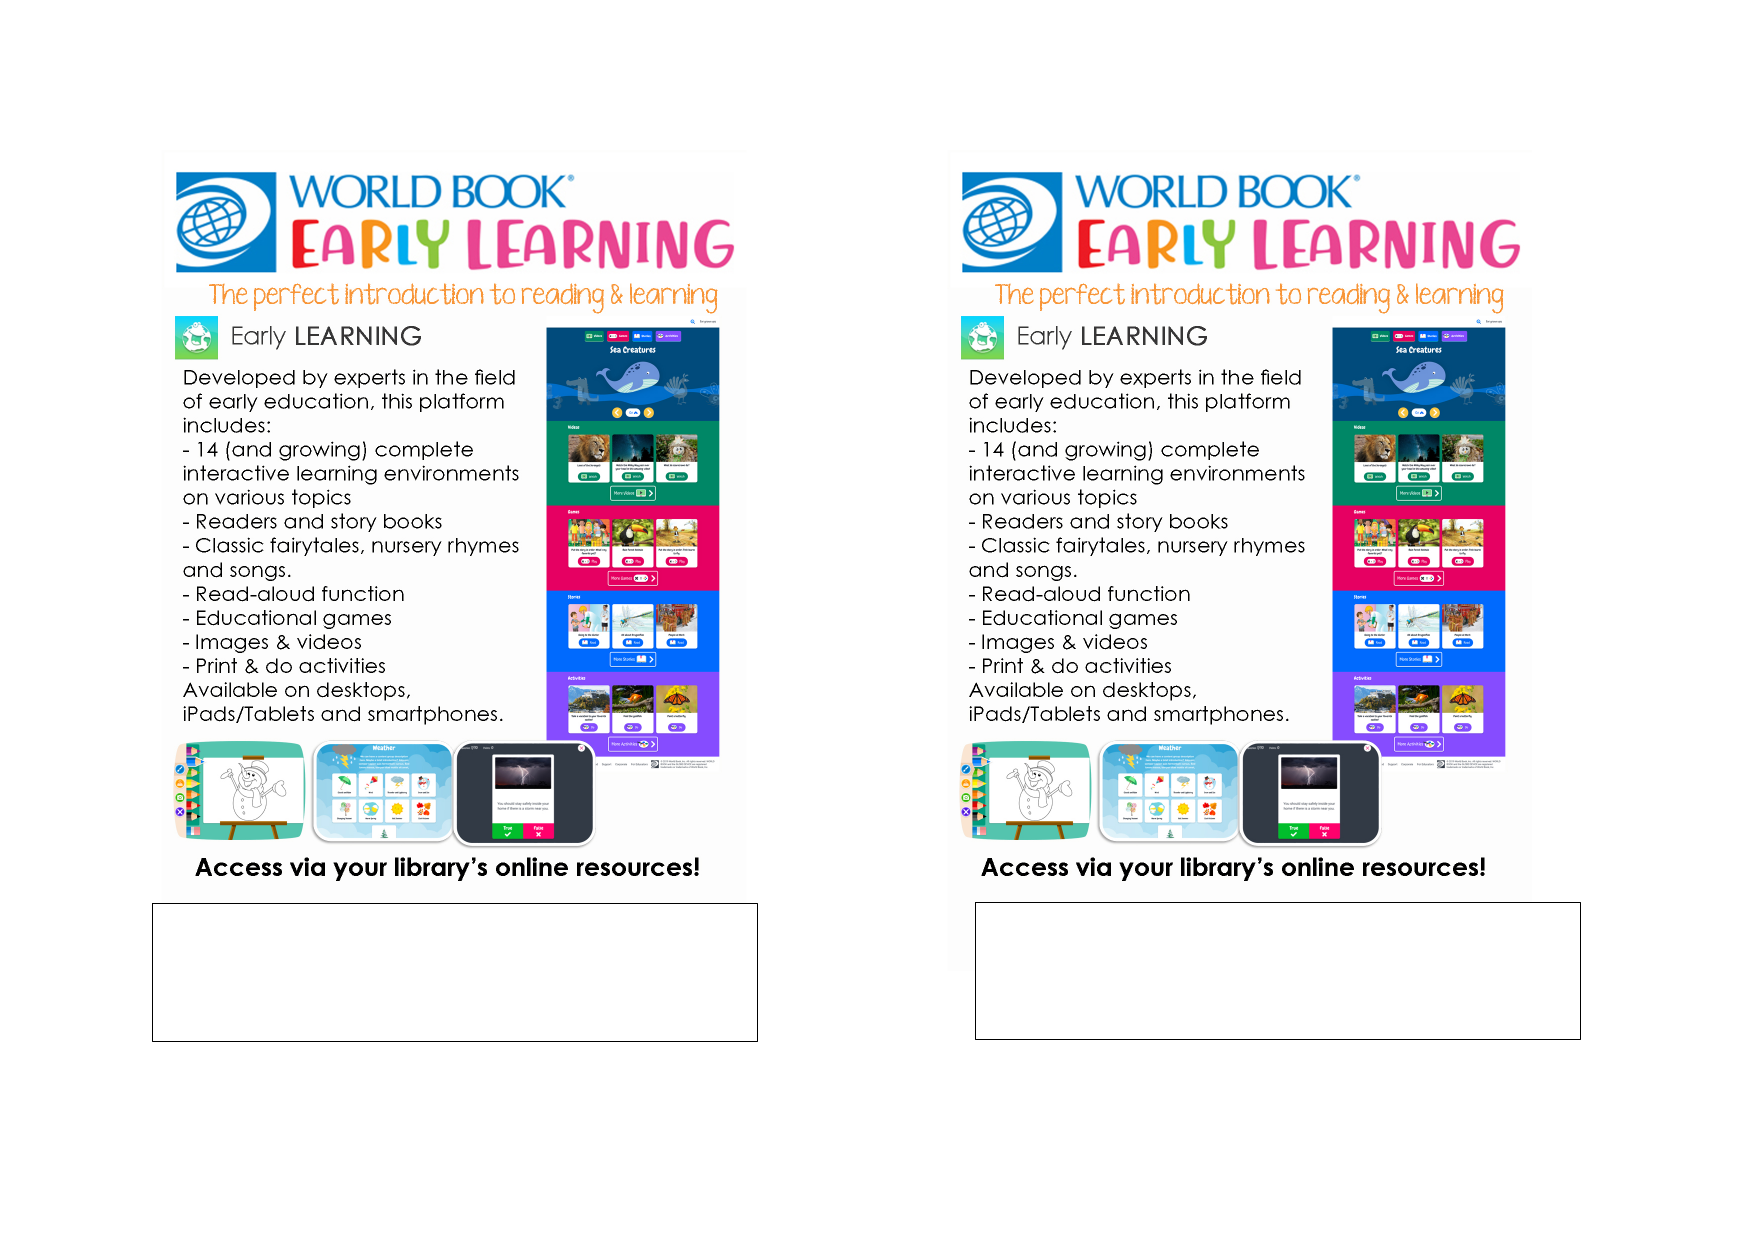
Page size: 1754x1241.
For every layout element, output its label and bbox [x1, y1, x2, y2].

picture [161, 150, 747, 903]
table_header [32, 150, 161, 1041]
table_header [876, 150, 1603, 1041]
picture [947, 150, 1533, 971]
table_header [747, 150, 876, 1041]
